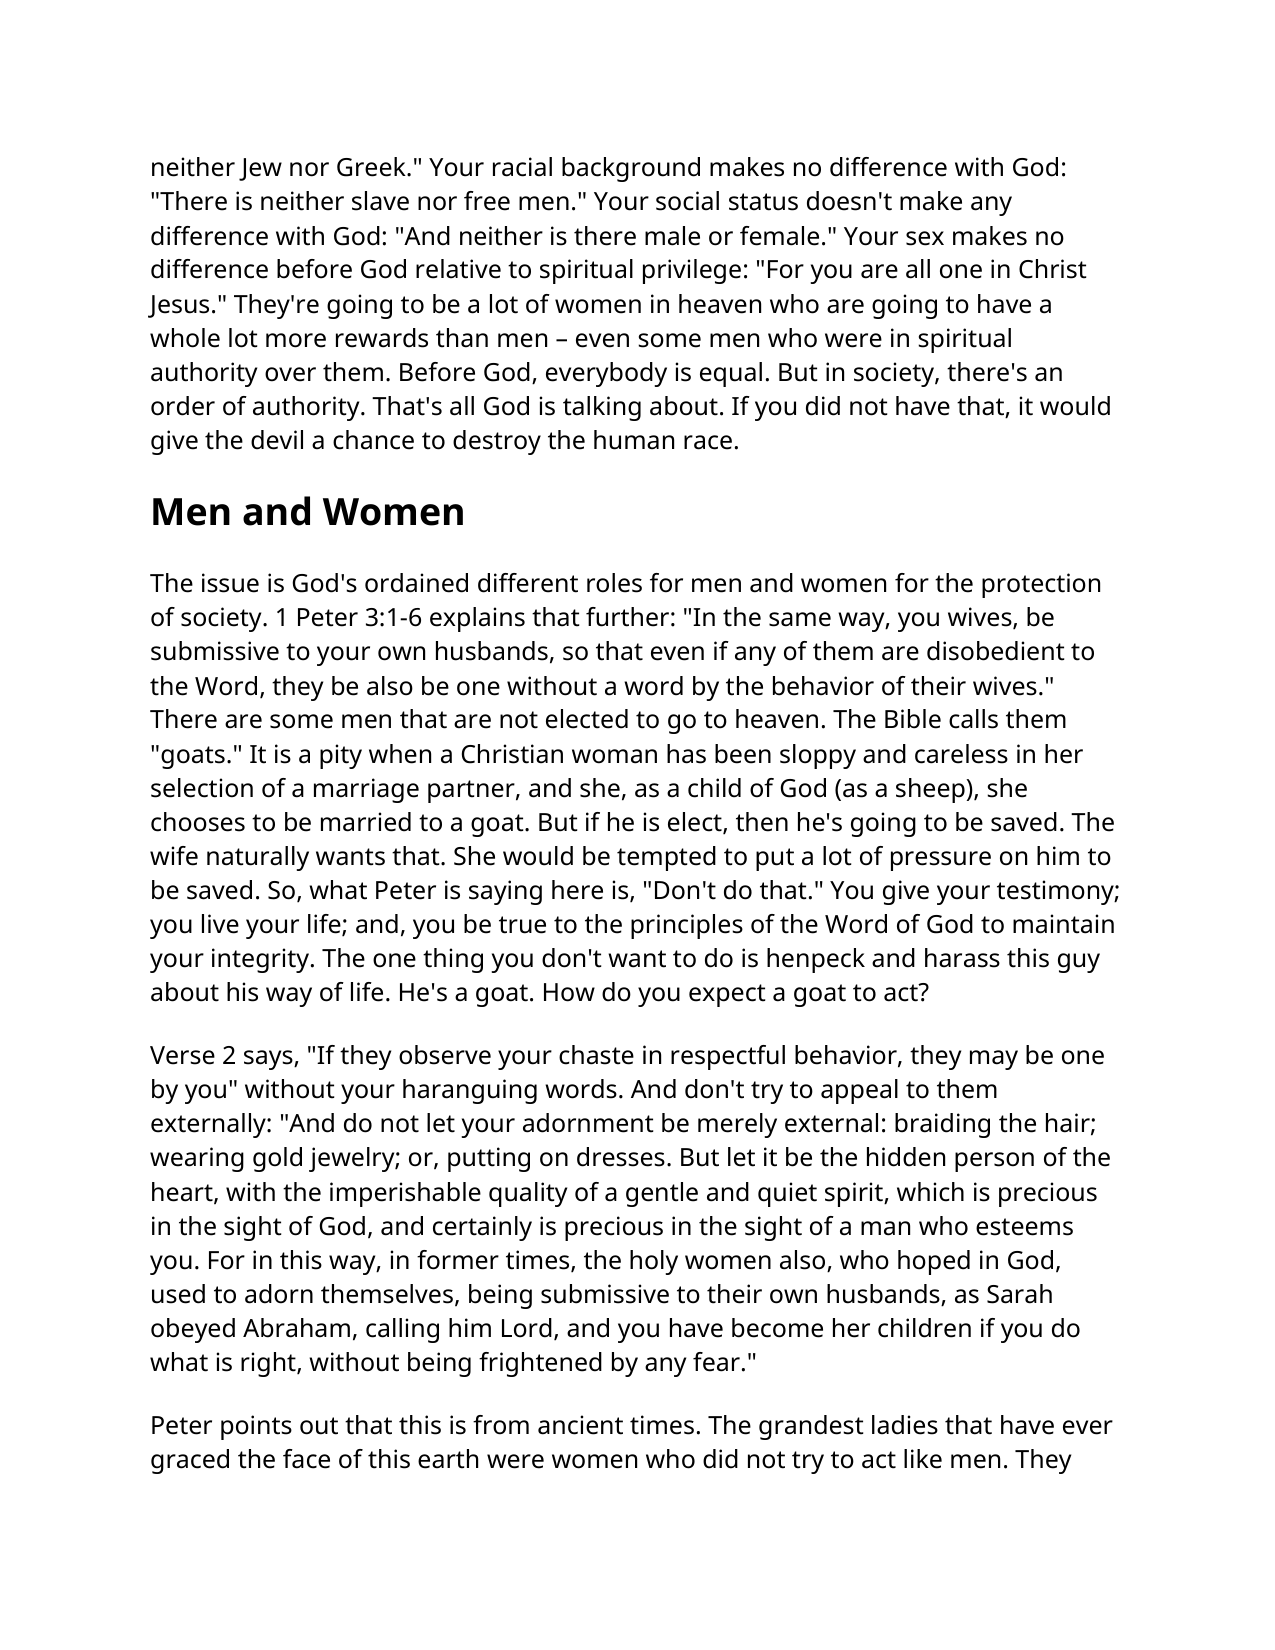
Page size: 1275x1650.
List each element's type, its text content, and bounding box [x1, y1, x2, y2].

text The issue is God's ordained different roles for men and women for the protection of society. 1 Peter 3:1-6 explains that further: "In the same way, you wives, be submissive to your own husbands, so that even if any of them are disobedient to the Word, they be also be one without a word by the behavior of their wives." There are some men that are not elected to go to heaven. The Bible calls them "goats." It is a pity when a Christian woman has been sloppy and careless in her selection of a marriage partner, and she, as a child of God (as a sheep), she chooses to be married to a goat. But if he is elect, then he's going to be saved. The wife naturally wants that. She would be tempted to put a lot of pressure on him to be saved. So, what Peter is saying here is, "Don't do that." You give your testimony; you live your life; and, you be true to the principles of the Word of God to maintain your integrity. The one thing you don't want to do is henpeck and harass this guy about his way of life. He's a goat. How do you expect a goat to act? [150, 566, 1125, 1009]
text Verse 2 says, "If they observe your chaste in respectful behavior, they may be one by you" without your haranguing words. And don't try to appeal to them externally: "And do not let your adornment be merely external: braiding the hair; wearing gold jewelry; or, putting on dresses. But let it be the hidden person of the heart, with the imperishable quality of a gentle and quiet spirit, which is precious in the sight of God, and certainly is precious in the sight of a man who esteems you. For in this way, in former times, the holy women also, who hoped in God, used to adorn themselves, being submissive to their own husbands, as Sarah obeyed Abraham, calling him Lord, and you have become her children if you do what is right, without being frightened by any fear." [150, 1038, 1125, 1378]
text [150, 150, 1125, 457]
text Men and Women [150, 486, 1125, 537]
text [150, 1408, 1125, 1476]
